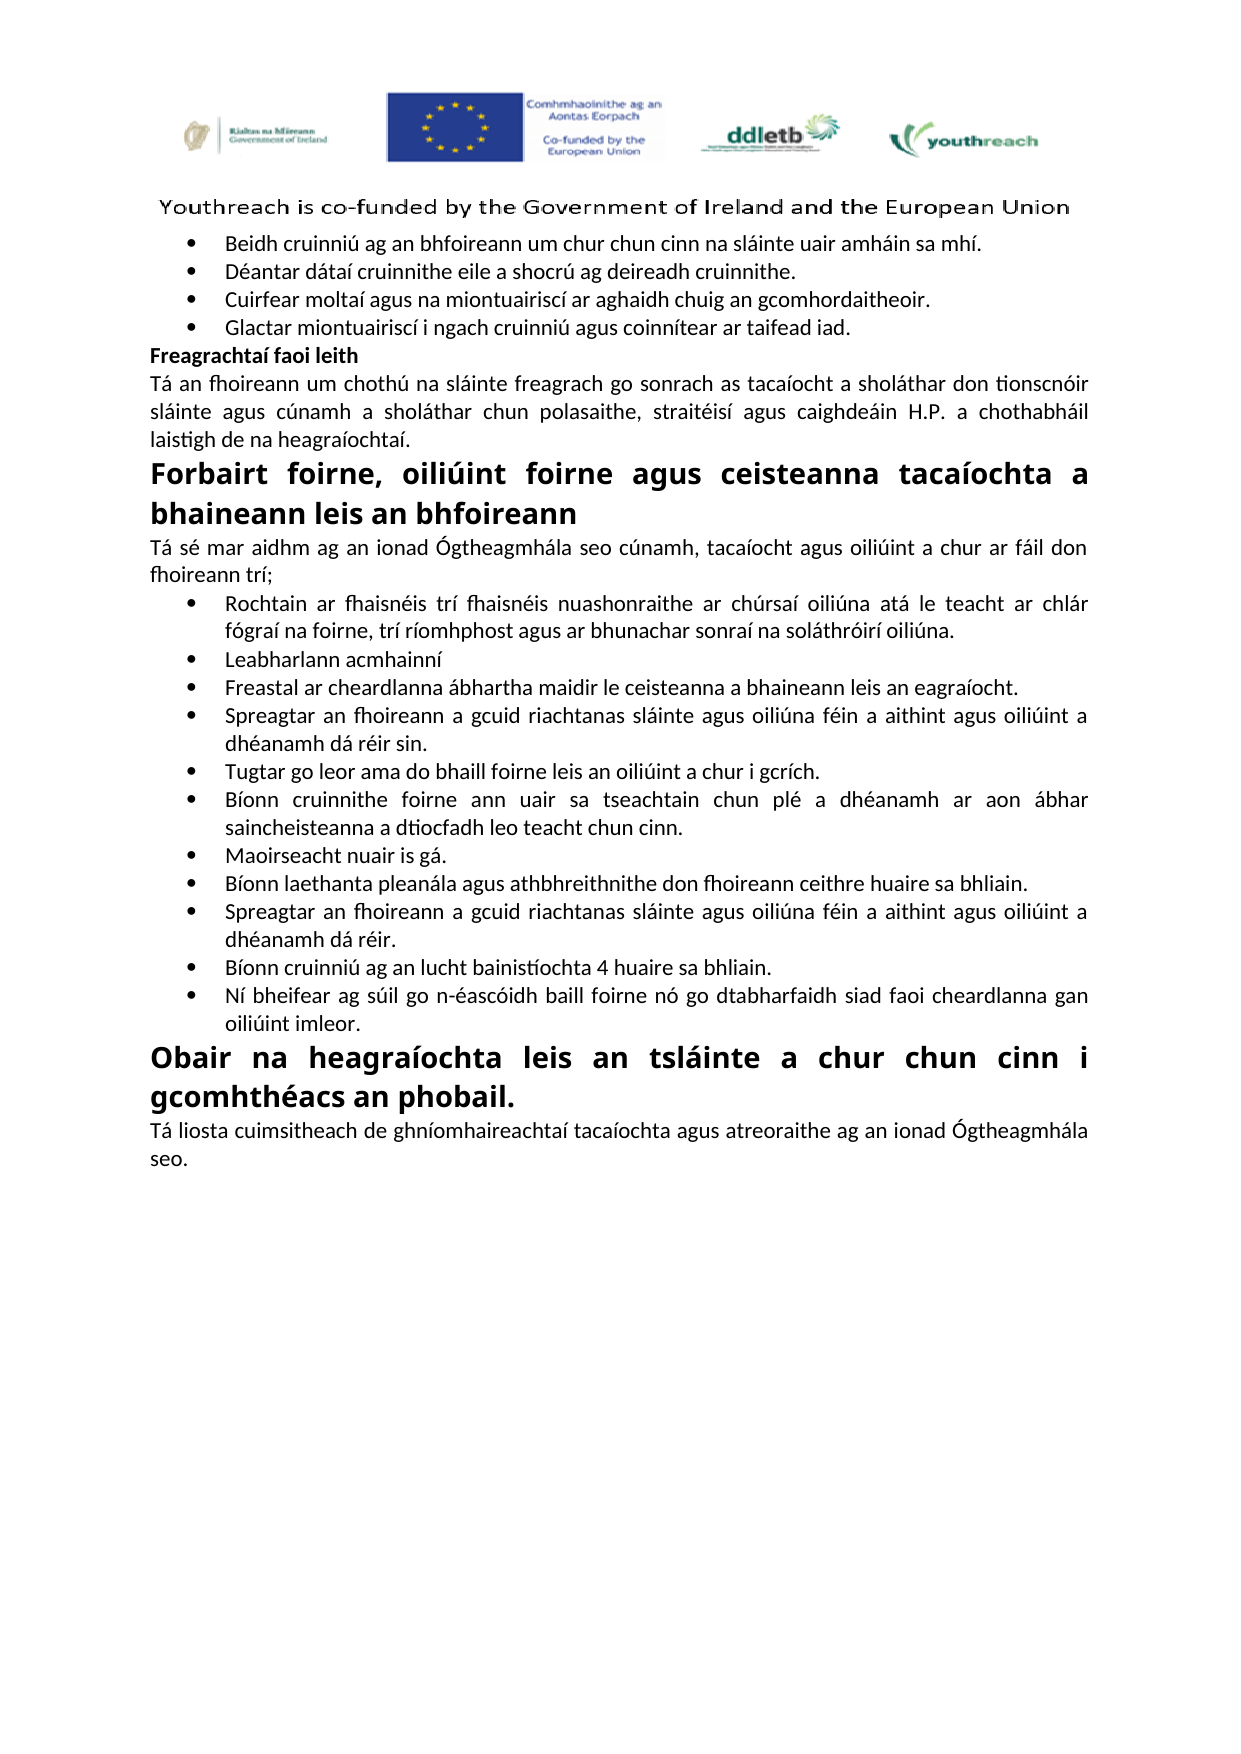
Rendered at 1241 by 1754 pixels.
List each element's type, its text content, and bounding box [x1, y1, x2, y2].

list Leabharlann acmhainní [187, 645, 1090, 673]
list Ní bheifear ag súil go n-éascóidh baill foirne nó go dtabharfaidh siad faoi cheardlanna gan oiliúint imleor. [187, 981, 1090, 1037]
list Maoirseacht nuair is gá. [187, 841, 1090, 869]
list Glactar miontuairiscí i ngach cruinniú agus coinnítear ar taifead iad. [187, 313, 1090, 341]
text Freagrachtaí faoi leith [150, 341, 1090, 369]
picture [150, 73, 1091, 229]
list Déantar dátaí cruinnithe eile a shocrú ag deireadh cruinnithe. [187, 257, 1090, 285]
list Beidh cruinniú ag an bhfoireann um chur chun cinn na sláinte uair amháin sa mhí. [187, 229, 1090, 257]
text Tá an fhoireann um chothú na sláinte freagrach go sonrach as tacaíocht a sholáthar don tionscnóir sláinte agus cúnamh a sholáthar chun polasaithe, straitéisí agus caighdeáin H.P. a chothabháil laistigh de na heagraíochtaí. [150, 369, 1090, 453]
text Tá liosta cuimsitheach de ghníomhaireachtaí tacaíochta agus atreoraithe ag an ionad Ógtheagmhála seo. [150, 1116, 1090, 1172]
text Tá sé mar aidhm ag an ionad Ógtheagmhála seo cúnamh, tacaíocht agus oiliúint a chur ar fáil don fhoireann trí; [150, 533, 1090, 589]
list Spreagtar an fhoireann a gcuid riachtanas sláinte agus oiliúna féin a aithint agus oiliúint a dhéanamh dá réir sin. [187, 701, 1090, 757]
list Bíonn cruinniú ag an lucht bainistíochta 4 huaire sa bhliain. [187, 953, 1090, 981]
subtitle Forbairt foirne, oiliúint foirne agus ceisteanna tacaíochta a bhaineann leis an bhfoireann [150, 453, 1090, 533]
list Spreagtar an fhoireann a gcuid riachtanas sláinte agus oiliúna féin a aithint agus oiliúint a dhéanamh dá réir. [187, 897, 1090, 953]
list Bíonn cruinnithe foirne ann uair sa tseachtain chun plé a dhéanamh ar aon ábhar saincheisteanna a dtiocfadh leo teacht chun cinn. [187, 785, 1090, 841]
list Freastal ar cheardlanna ábhartha maidir le ceisteanna a bhaineann leis an eagraíocht. [187, 673, 1090, 701]
list Rochtain ar fhaisnéis trí fhaisnéis nuashonraithe ar chúrsaí oiliúna atá le teacht ar chlár fógraí na foirne, trí ríomhphost agus ar bhunachar sonraí na soláthróirí oiliúna. [187, 589, 1090, 645]
list Cuirfear moltaí agus na miontuairiscí ar aghaidh chuig an gcomhordaitheoir. [187, 285, 1090, 313]
subtitle Obair na heagraíochta leis an tsláinte a chur chun cinn i gcomhthéacs an phobail. [150, 1037, 1090, 1116]
list Bíonn laethanta pleanála agus athbhreithnithe don fhoireann ceithre huaire sa bhliain. [187, 869, 1090, 897]
list Tugtar go leor ama do bhaill foirne leis an oiliúint a chur i gcrích. [187, 757, 1090, 785]
